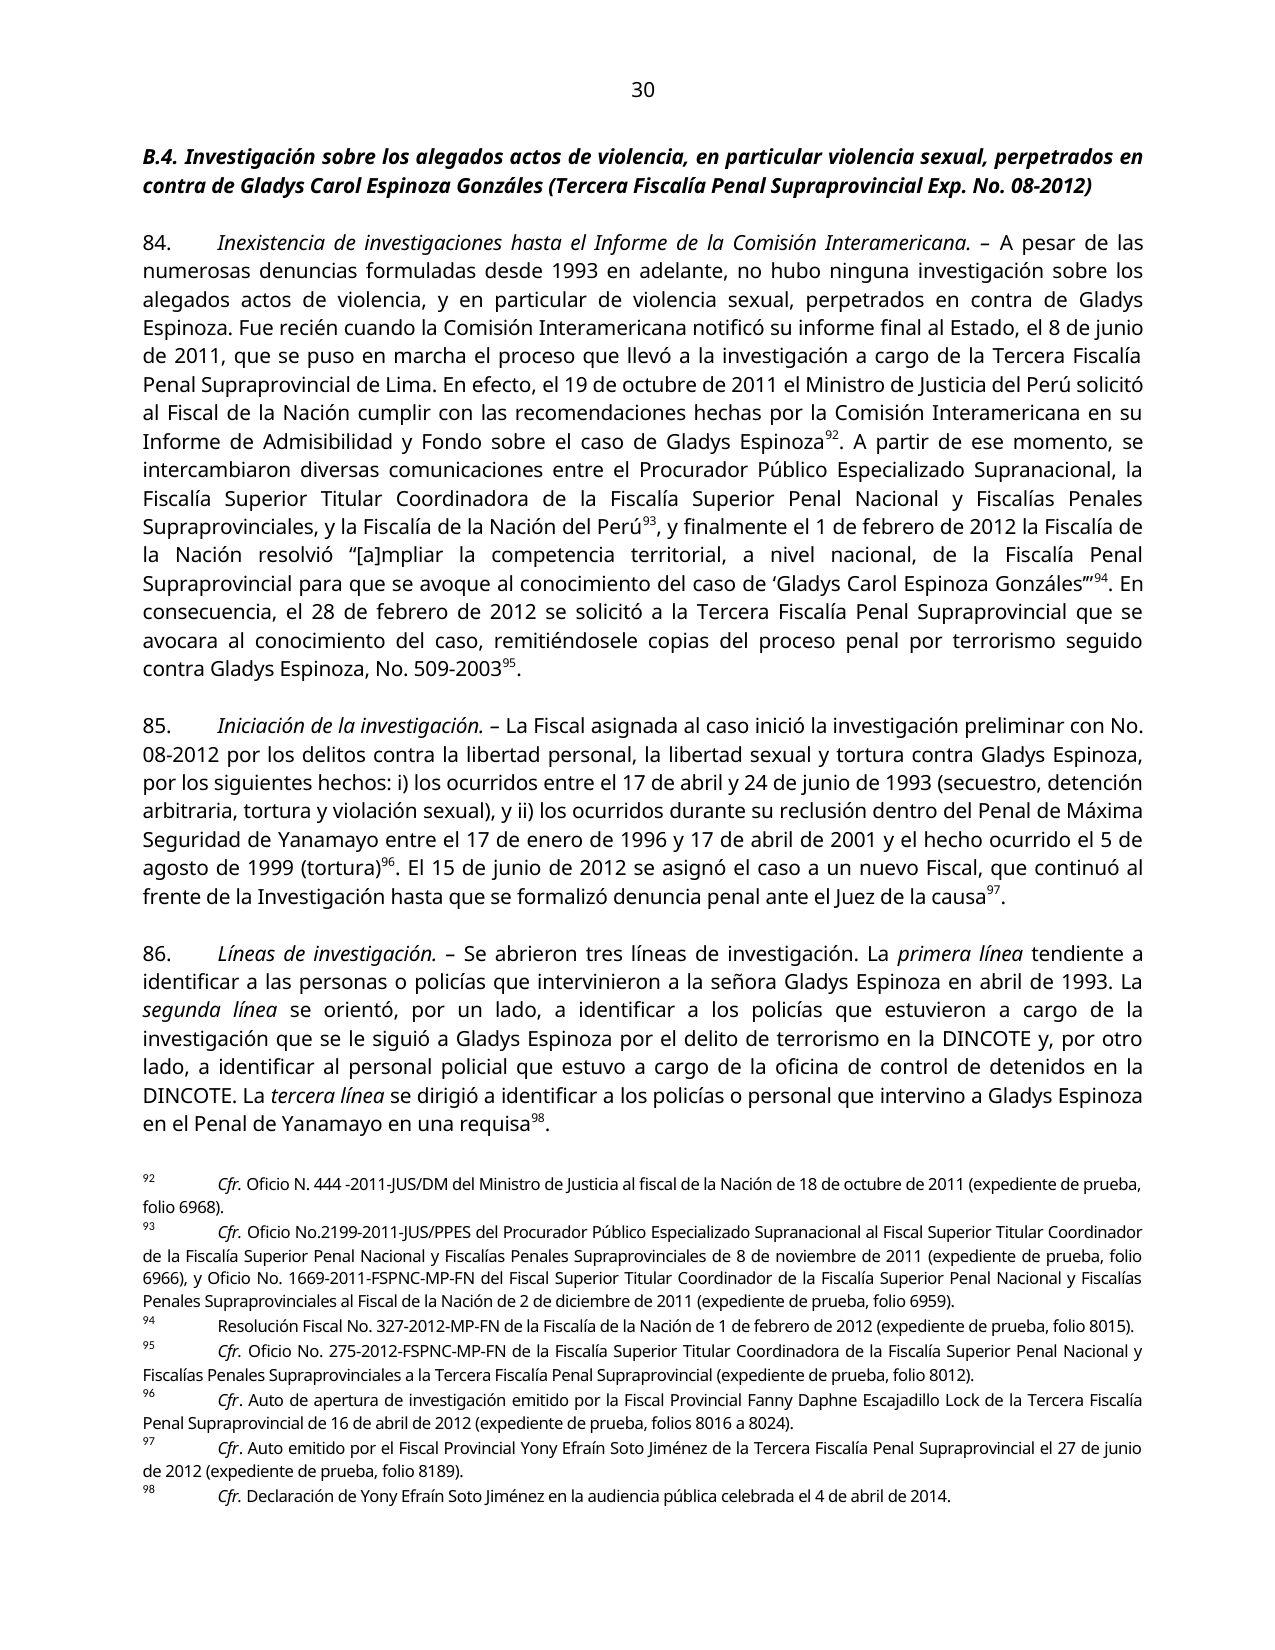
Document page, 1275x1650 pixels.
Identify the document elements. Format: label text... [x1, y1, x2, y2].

list Inexistencia de investigaciones hasta el Informe de la Comisión Interamericana. – A pesar de las numerosas denuncias formuladas desde 1993 en adelante, no hubo ninguna investigación sobre los alegados actos de violencia, y en particular de violencia sexual, perpetrados en contra de Gladys Espinoza. Fue recién cuando la Comisión Interamericana notificó su informe final al Estado, el 8 de junio de 2011, que se puso en marcha el proceso que llevó a la investigación a cargo de la Tercera Fiscalía Penal Supraprovincial de Lima. En efecto, el 19 de octubre de 2011 el Ministro de Justicia del Perú solicitó al Fiscal de la Nación cumplir con las recomendaciones hechas por la Comisión Interamericana en su Informe de Admisibilidad y Fondo sobre el caso de Gladys Espinoza. A partir de ese momento, se intercambiaron diversas comunicaciones entre el Procurador Público Especializado Supranacional, la Fiscalía Superior Titular Coordinadora de la Fiscalía Superior Penal Nacional y Fiscalías Penales Supraprovinciales, y la Fiscalía de la Nación del Perú, y finalmente el 1 de febrero de 2012 la Fiscalía de la Nación resolvió “[a]mpliar la competencia territorial, a nivel nacional, de la Fiscalía Penal Supraprovincial para que se avoque al conocimiento del caso de ‘Gladys Carol Espinoza Gonzáles’”. En consecuencia, el 28 de febrero de 2012 se solicitó a la Tercera Fiscalía Penal Supraprovincial que se avocara al conocimiento del caso, remitiéndosele copias del proceso penal por terrorismo seguido contra Gladys Espinoza, No. 509-2003. [142, 228, 1144, 683]
subtitle B.4. Investigación sobre los alegados actos de violencia, en particular violencia sexual, perpetrados en contra de Gladys Carol Espinoza Gonzáles (Tercera Fiscalía Penal Supraprovincial Exp. No. 08-2012) [142, 142, 1144, 199]
list Líneas de investigación. – Se abrieron tres líneas de investigación. La primera línea tendiente a identificar a las personas o policías que intervinieron a la señora Gladys Espinoza en abril de 1993. La segunda línea se orientó, por un lado, a identificar a los policías que estuvieron a cargo de la investigación que se le siguió a Gladys Espinoza por el delito de terrorismo en la DINCOTE y, por otro lado, a identificar al personal policial que estuvo a cargo de la oficina de control de detenidos en la DINCOTE. La tercera línea se dirigió a identificar a los policías o personal que intervino a Gladys Espinoza en el Penal de Yanamayo en una requisa. [142, 939, 1144, 1138]
list Iniciación de la investigación. – La Fiscal asignada al caso inició la investigación preliminar con No. 08-2012 por los delitos contra la libertad personal, la libertad sexual y tortura contra Gladys Espinoza, por los siguientes hechos: i) los ocurridos entre el 17 de abril y 24 de junio de 1993 (secuestro, detención arbitraria, tortura y violación sexual), y ii) los ocurridos durante su reclusión dentro del Penal de Máxima Seguridad de Yanamayo entre el 17 de enero de 1996 y 17 de abril de 2001 y el hecho ocurrido el 5 de agosto de 1999 (tortura). El 15 de junio de 2012 se asignó el caso a un nuevo Fiscal, que continuó al frente de la Investigación hasta que se formalizó denuncia penal ante el Juez de la causa. [142, 711, 1144, 910]
